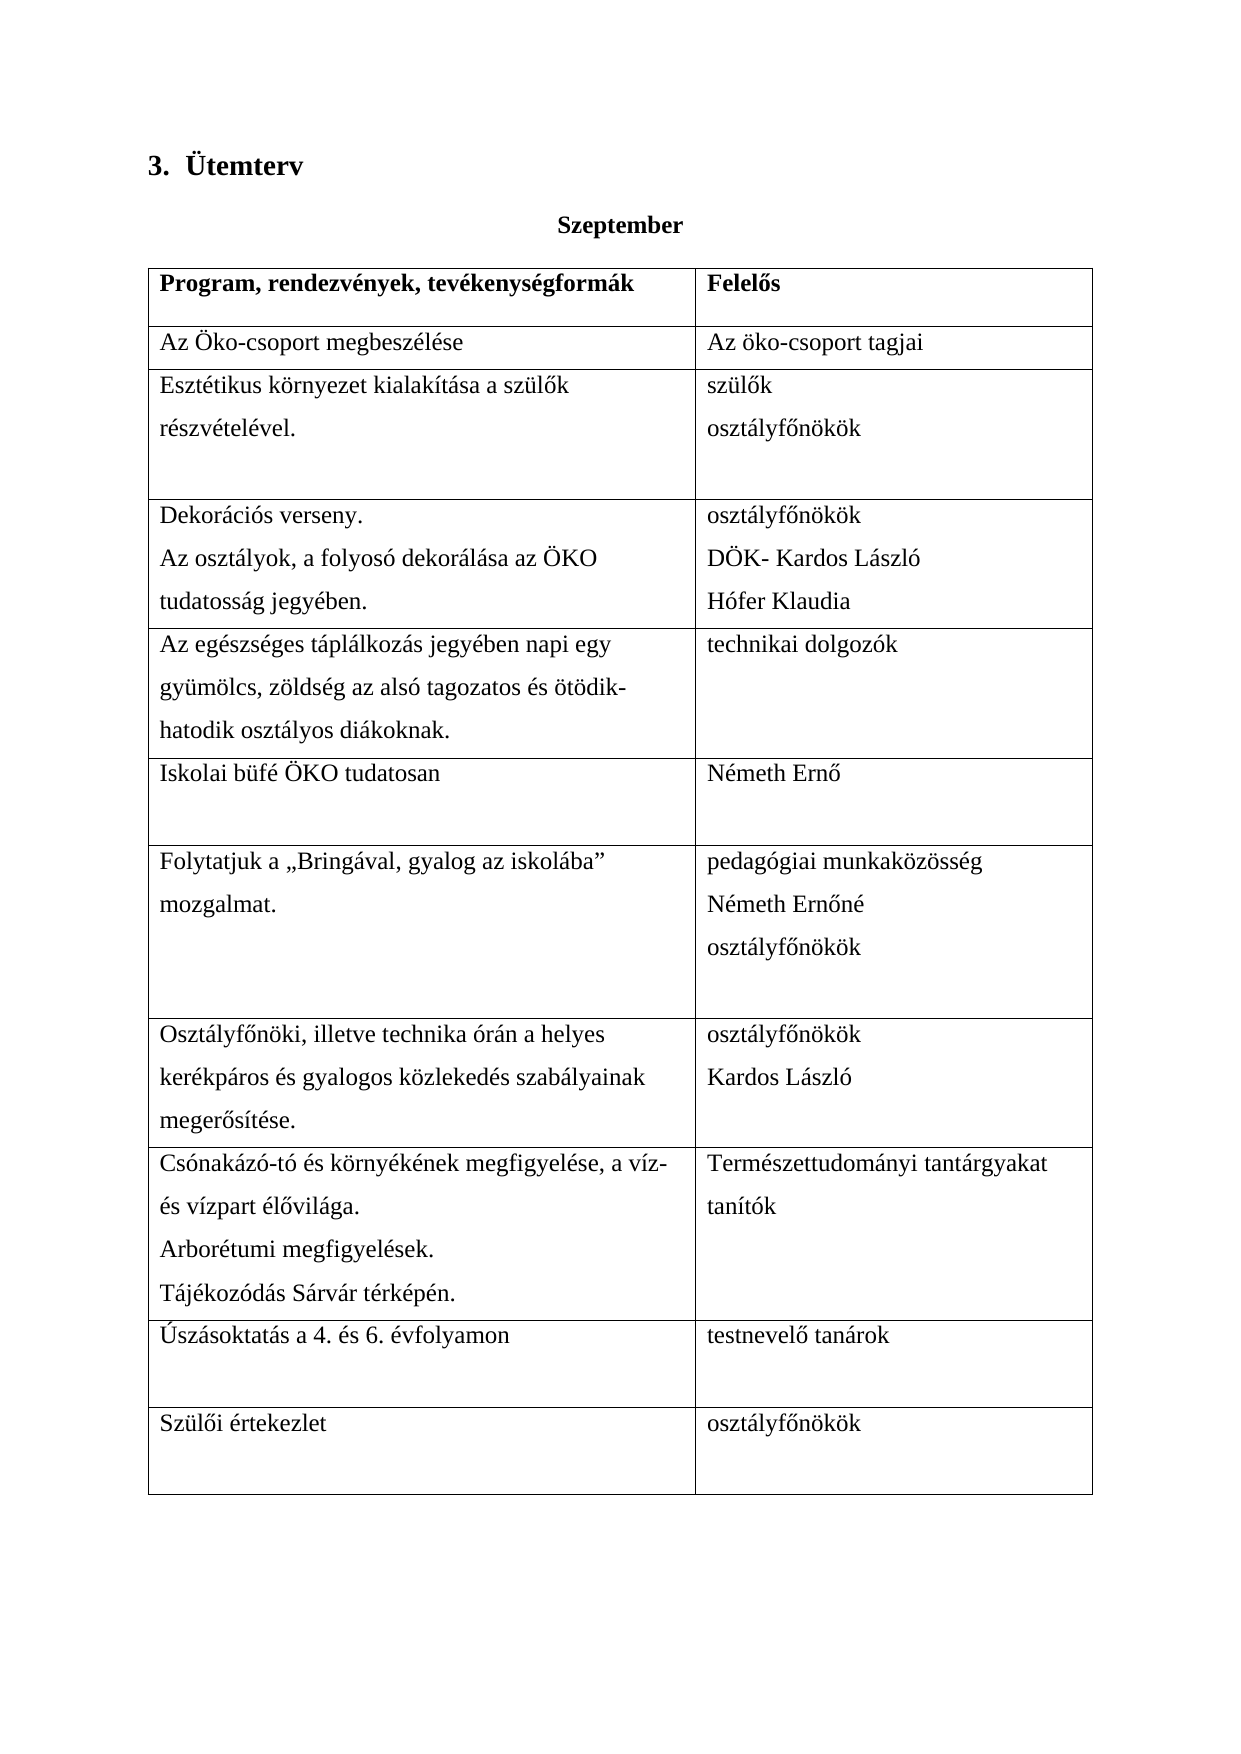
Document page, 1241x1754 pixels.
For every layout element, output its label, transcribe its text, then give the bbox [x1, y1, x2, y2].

table_header Felelős [696, 269, 1092, 326]
table_header Program, rendezvények, tevékenységformák [149, 269, 695, 326]
table_cell osztályfőnökök Kardos László [696, 1019, 1092, 1147]
table_cell Folytatjuk a „Bringával, gyalog az iskolába” mozgalmat. [149, 846, 695, 1018]
table_cell osztályfőnökök [696, 1408, 1092, 1494]
table_cell Természettudományi tantárgyakat tanítók [696, 1148, 1092, 1319]
table_cell Az Öko-csoport megbeszélése [149, 327, 695, 369]
list Ütemterv [148, 148, 1093, 181]
table_cell osztályfőnökök DÖK- Kardos László Hófer Klaudia [696, 500, 1092, 628]
table_cell Csónakázó-tó és környékének megfigyelése, a víz- és vízpart élővilága. Arborétumi megfigyelések. Tájékozódás Sárvár térképén. [149, 1148, 695, 1319]
table_cell Németh Ernő [696, 759, 1092, 845]
table_cell Szülői értekezlet [149, 1408, 695, 1494]
table_cell pedagógiai munkaközösség Németh Ernőné osztályfőnökök [696, 846, 1092, 1018]
table_cell Úszásoktatás a 4. és 6. évfolyamon [149, 1321, 695, 1407]
table_cell szülők osztályfőnökök [696, 370, 1092, 499]
table_cell Az egészséges táplálkozás jegyében napi egy gyümölcs, zöldség az alsó tagozatos és ötödik-hatodik osztályos diákoknak. [149, 629, 695, 757]
table_cell Iskolai büfé ÖKO tudatosan [149, 759, 695, 845]
text Szeptember [148, 210, 1093, 239]
table_cell Osztályfőnöki, illetve technika órán a helyes kerékpáros és gyalogos közlekedés szabályainak megerősítése. [149, 1019, 695, 1147]
table_cell Az öko-csoport tagjai [696, 327, 1092, 369]
table_cell Dekorációs verseny. Az osztályok, a folyosó dekorálása az ÖKO tudatosság jegyében. [149, 500, 695, 628]
table_cell technikai dolgozók [696, 629, 1092, 757]
table_cell testnevelő tanárok [696, 1321, 1092, 1407]
table_cell Esztétikus környezet kialakítása a szülők részvételével. [149, 370, 695, 499]
